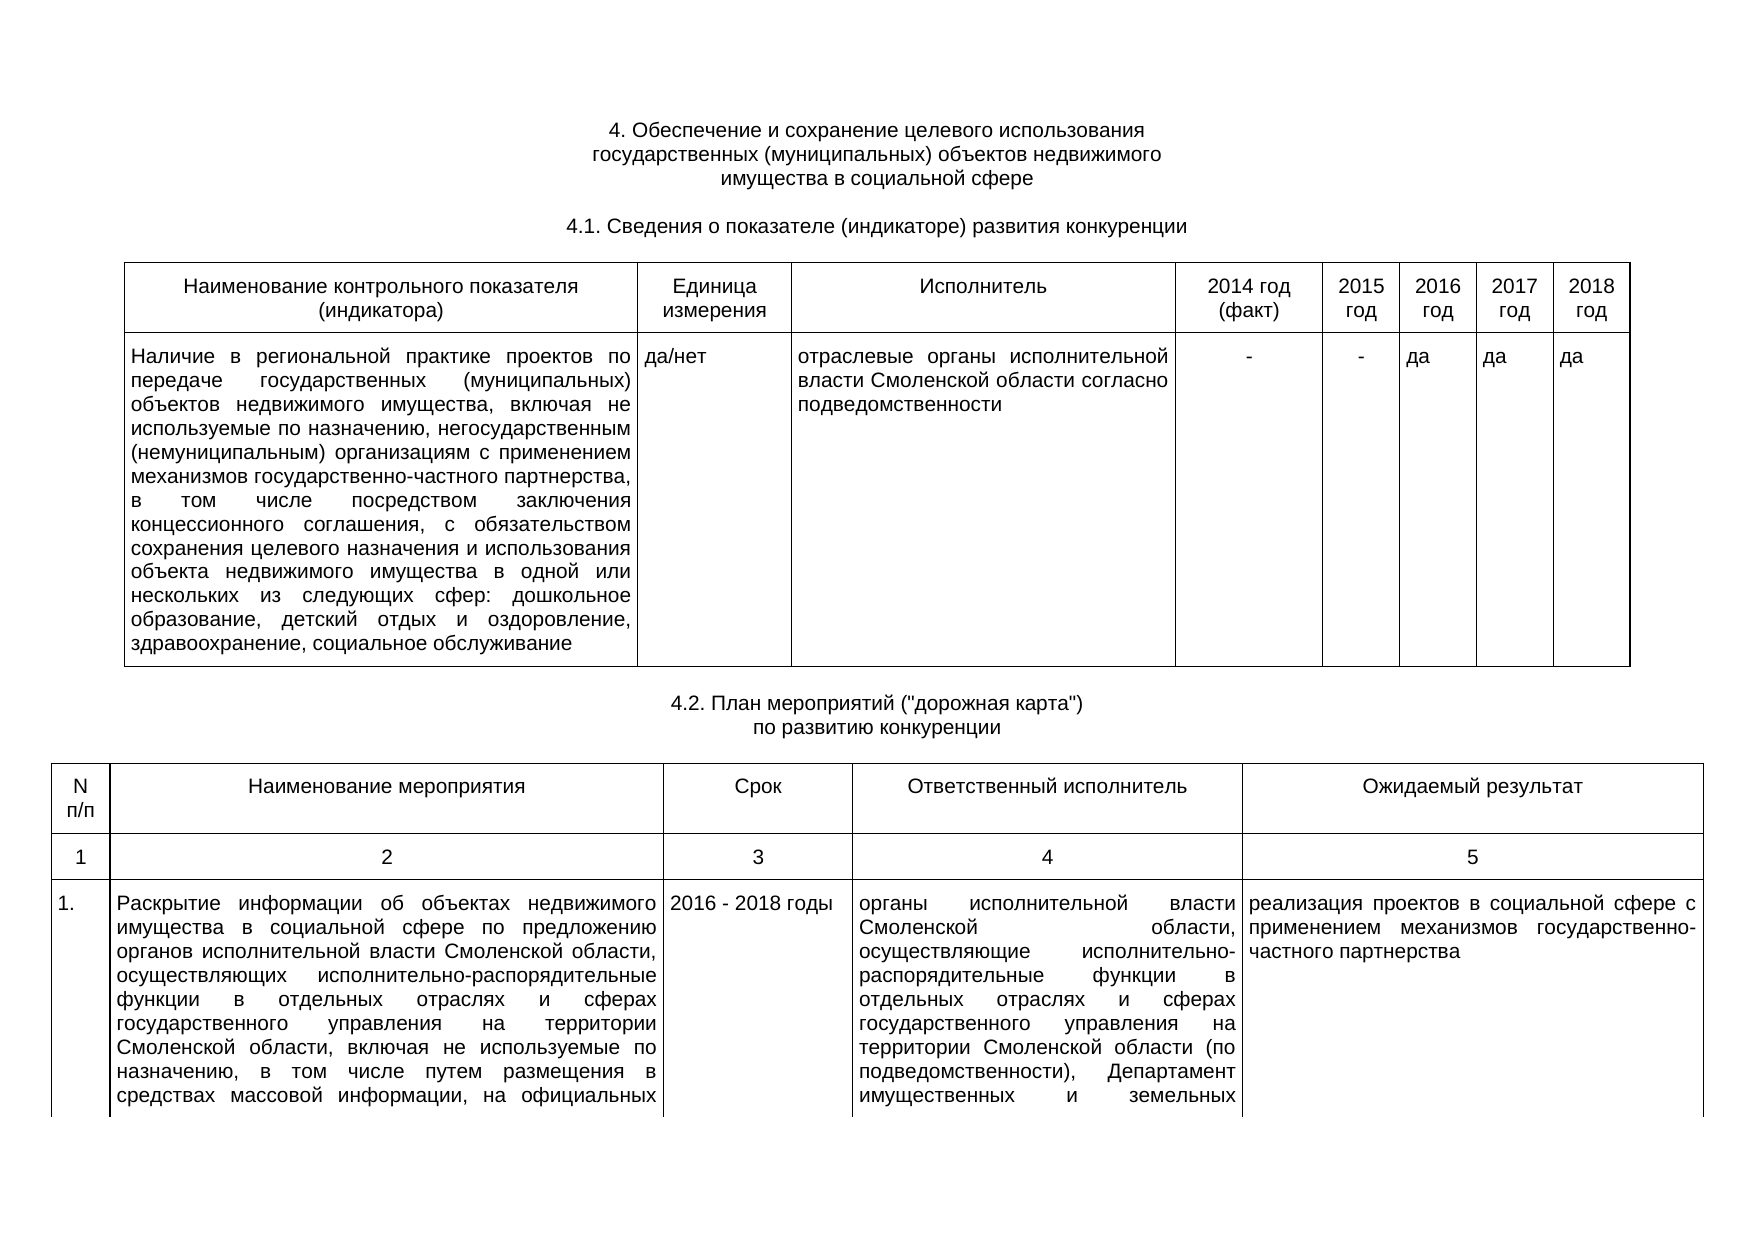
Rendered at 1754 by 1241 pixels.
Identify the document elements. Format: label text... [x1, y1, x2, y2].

table_header Наименование контрольного показателя (индикатора) [125, 263, 637, 332]
table_cell да [1477, 333, 1553, 666]
table_cell отраслевые органы исполнительной власти Смоленской области согласно подведомственности [792, 333, 1175, 666]
table_cell Наличие в региональной практике проектов по передаче государственных (муниципальных) объектов недвижимого имущества, включая не используемые по назначению, негосударственным (немуниципальным) организациям с применением механизмов государственно-частного партнерства, в том числе посредством заключения концессионного соглашения, с обязательством сохранения целевого назначения и использования объекта недвижимого имущества в одной или нескольких из следующих сфер: дошкольное образование, детский отдых и оздоровление, здравоохранение, социальное обслуживание [125, 333, 637, 666]
table_cell 1. [52, 880, 109, 1117]
table_header Ожидаемый результат [1243, 764, 1703, 833]
text по развитию конкуренции [29, 715, 1724, 739]
table_header Срок [664, 764, 852, 833]
table_cell - [1323, 333, 1399, 666]
table_cell да/нет [638, 333, 791, 666]
text 4. Обеспечение и сохранение целевого использования [29, 118, 1724, 142]
table_cell 1 [52, 834, 109, 879]
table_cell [1243, 880, 1703, 1117]
text государственных (муниципальных) объектов недвижимого [29, 142, 1724, 166]
table_header 2014 год (факт) [1176, 263, 1322, 332]
text имущества в социальной сфере [29, 166, 1724, 190]
table_cell да [1400, 333, 1476, 666]
table_cell 2 [111, 834, 663, 879]
table_header 2015 год [1323, 263, 1399, 332]
table_header 2017 год [1477, 263, 1553, 332]
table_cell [853, 880, 1242, 1117]
table_header Исполнитель [792, 263, 1175, 332]
text 4.2. План мероприятий ("дорожная карта") [29, 691, 1724, 715]
table_header Единица измерения [638, 263, 791, 332]
table_cell да [1554, 333, 1629, 666]
table_header 2016 год [1400, 263, 1476, 332]
table_cell 3 [664, 834, 852, 879]
table_cell - [1176, 333, 1322, 666]
table_header Наименование мероприятия [111, 764, 663, 833]
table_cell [111, 880, 663, 1117]
table_cell 2016 - 2018 годы [664, 880, 852, 1117]
table_header Ответственный исполнитель [853, 764, 1242, 833]
table_header 2018 год [1554, 263, 1629, 332]
table_header N п/п [52, 764, 109, 833]
table_cell 5 [1243, 834, 1703, 879]
text 4.1. Сведения о показателе (индикаторе) развития конкуренции [29, 214, 1724, 238]
table_cell 4 [853, 834, 1242, 879]
